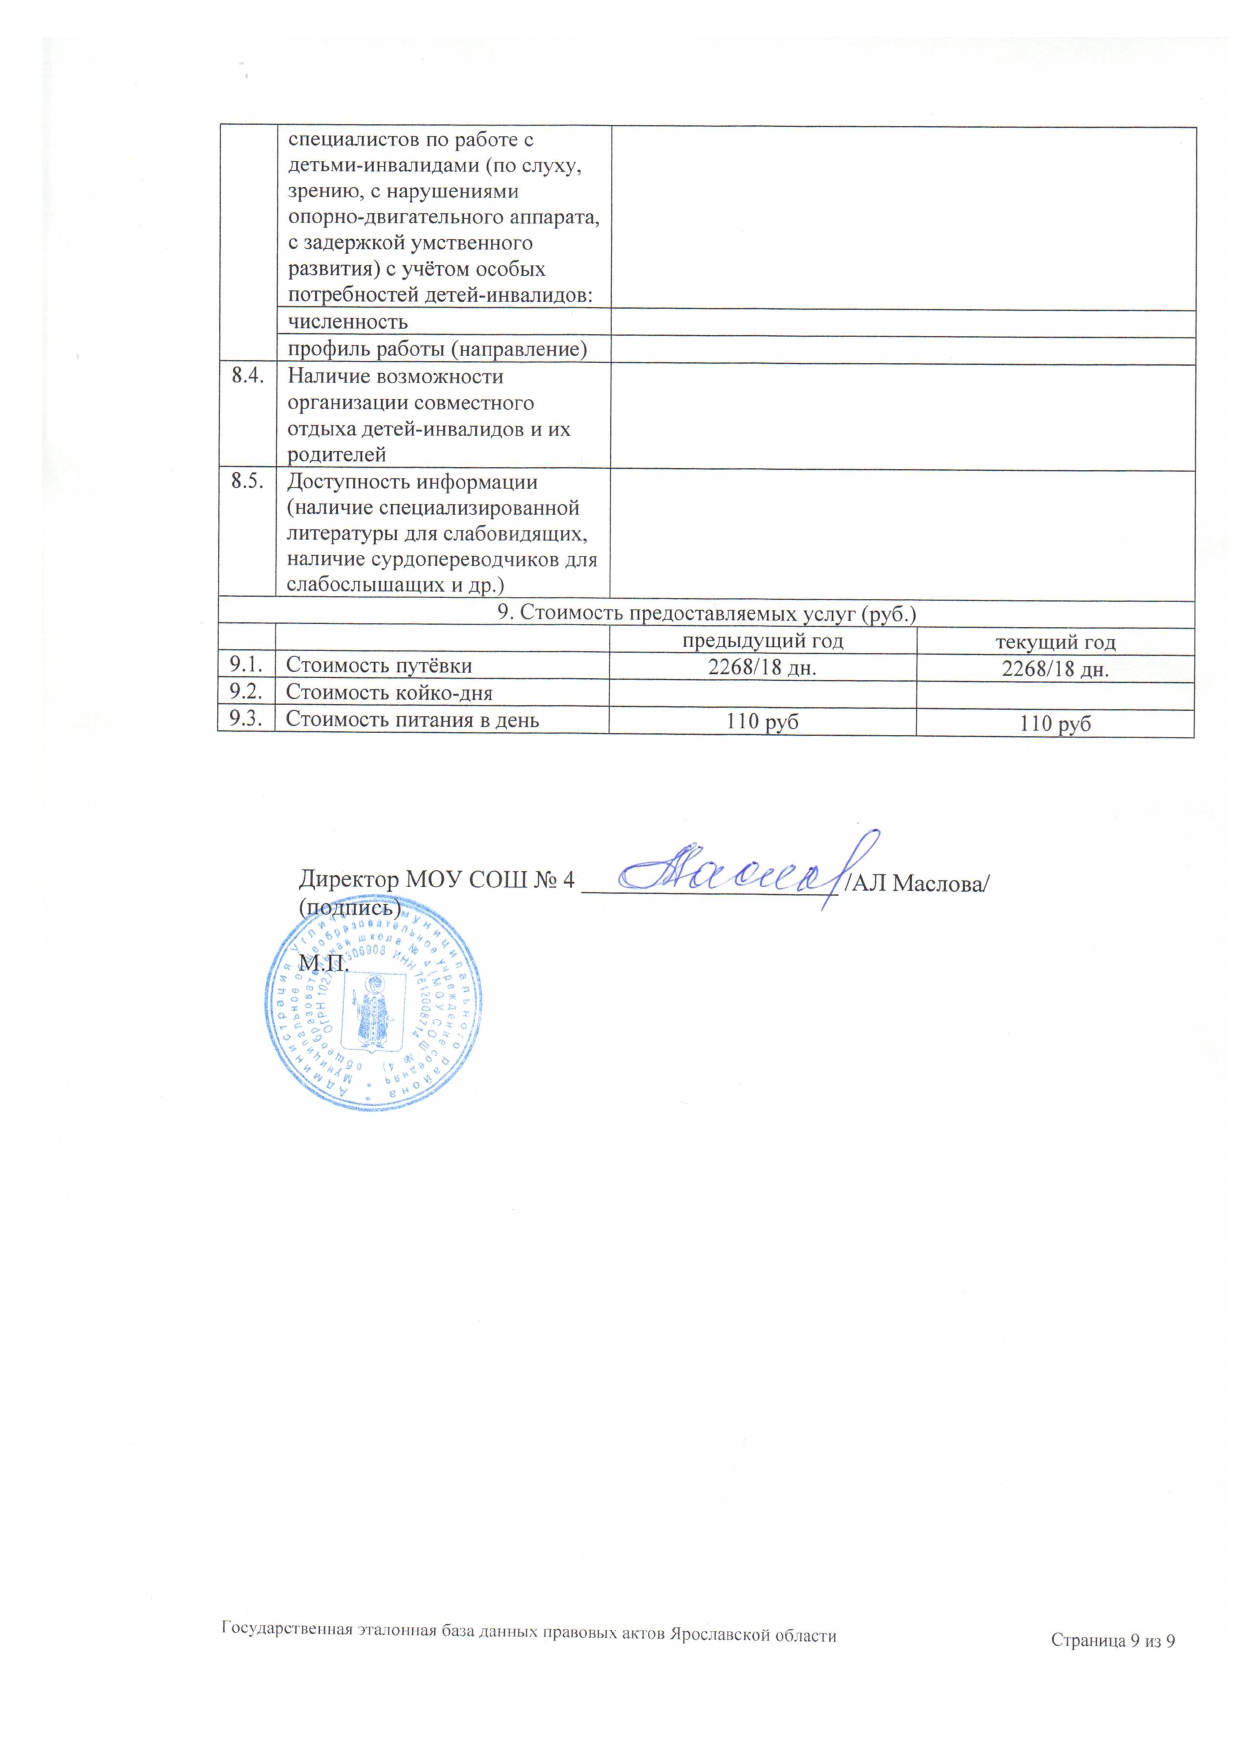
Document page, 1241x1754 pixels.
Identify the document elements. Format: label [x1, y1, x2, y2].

picture [42, 37, 1229, 1657]
